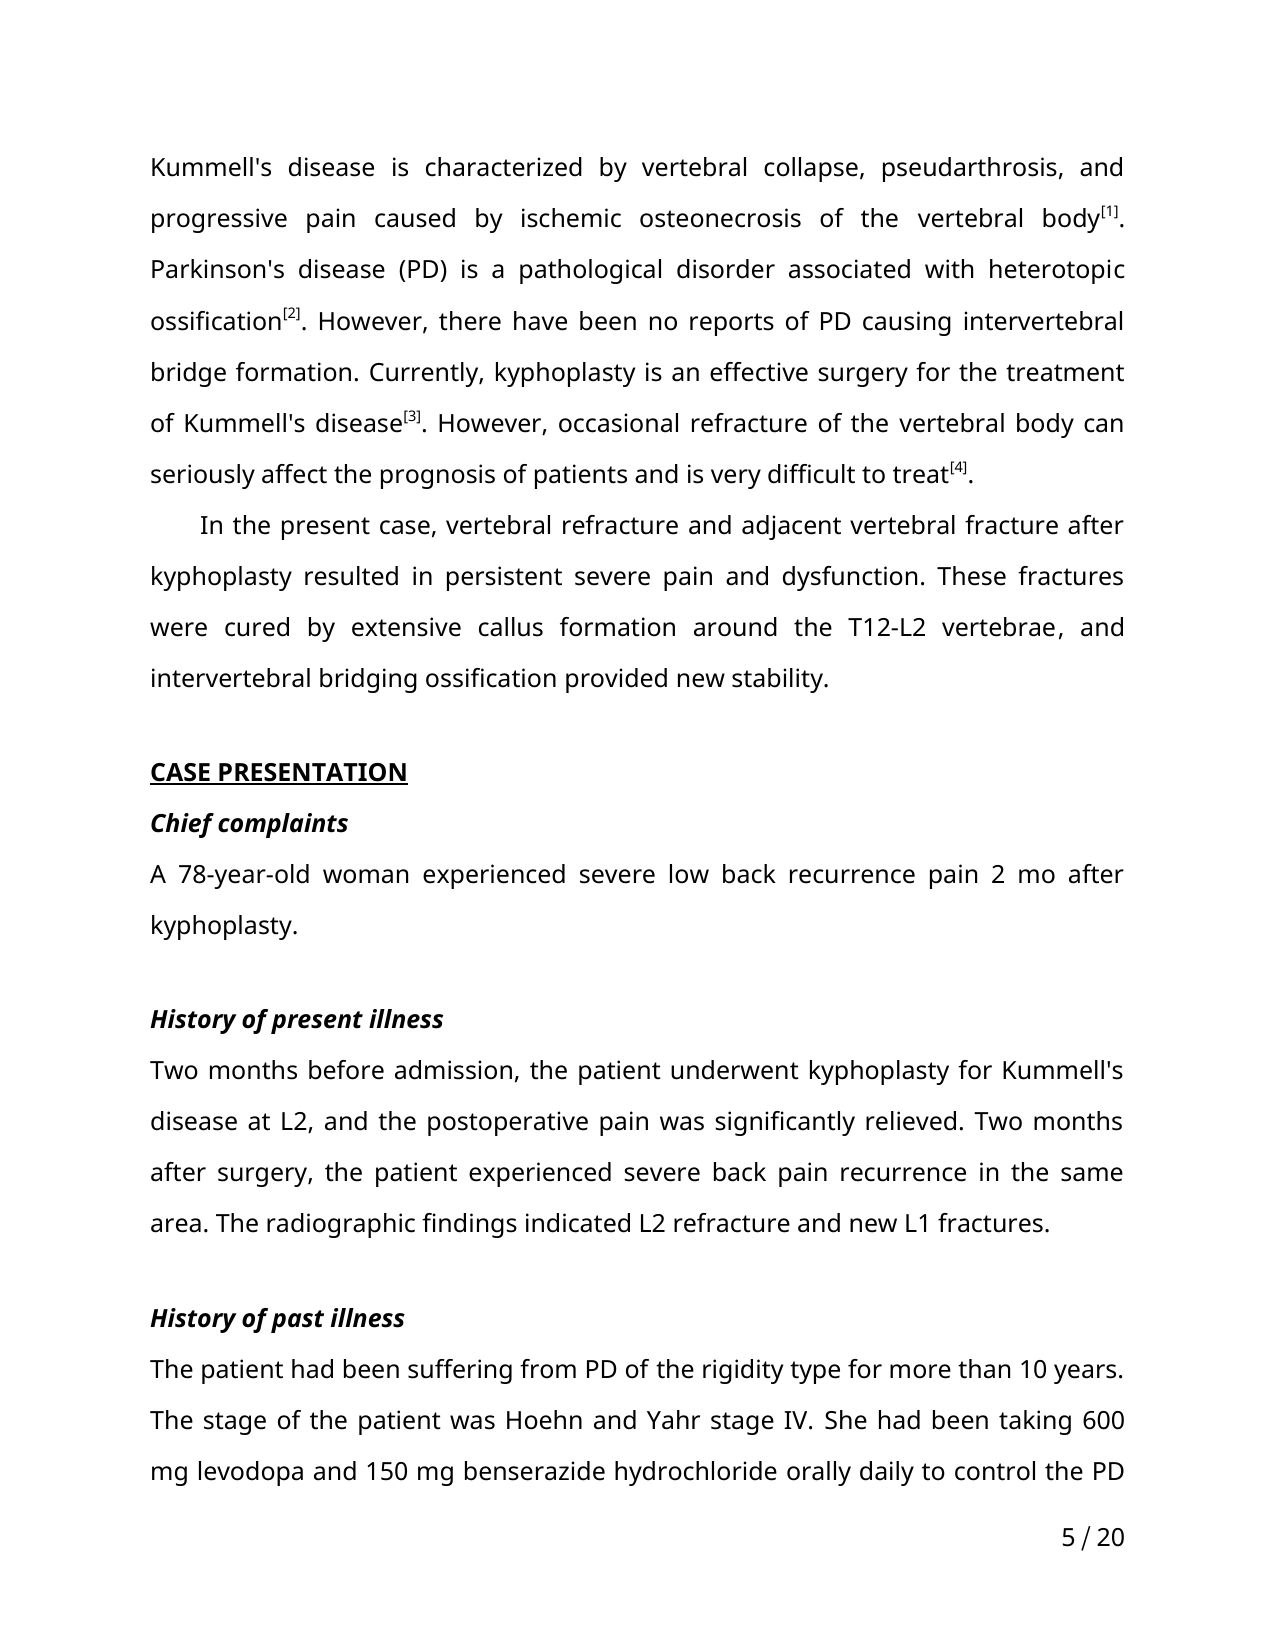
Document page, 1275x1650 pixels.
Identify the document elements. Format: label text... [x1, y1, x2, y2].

text Chief complaints [150, 806, 1125, 840]
text History of present illness [150, 1002, 1125, 1036]
text CASE PRESENTATION [150, 754, 1125, 789]
text Kummell's disease is characterized by vertebral collapse, pseudarthrosis, and progressive pain caused by ischemic osteonecrosis of the vertebral body[1]. Parkinson's disease (PD) is a pathological disorder associated with heterotopic ossification[2]. However, there have been no reports of PD causing intervertebral bridge formation. Currently, kyphoplasty is an effective surgery for the treatment of Kummell's disease[3]. However, occasional refracture of the vertebral body can seriously affect the prognosis of patients and is very difficult to treat[4]. [150, 150, 1125, 490]
text History of past illness [150, 1300, 1125, 1334]
text Two months before admission, the patient underwent kyphoplasty for Kummell's disease at L2, and the postoperative pain was significantly relieved. Two months after surgery, the patient experienced severe back pain recurrence in the same area. The radiographic findings indicated L2 refracture and new L1 fractures. [150, 1053, 1125, 1240]
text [150, 1351, 1125, 1487]
text In the present case, vertebral refracture and adjacent vertebral fracture after kyphoplasty resulted in persistent severe pain and dysfunction. These fractures were cured by extensive callus formation around the T12-L2 vertebrae, and intervertebral bridging ossification provided new stability. [150, 507, 1125, 694]
text A 78-year-old woman experienced severe low back recurrence pain 2 mo after kyphoplasty. [150, 857, 1125, 942]
